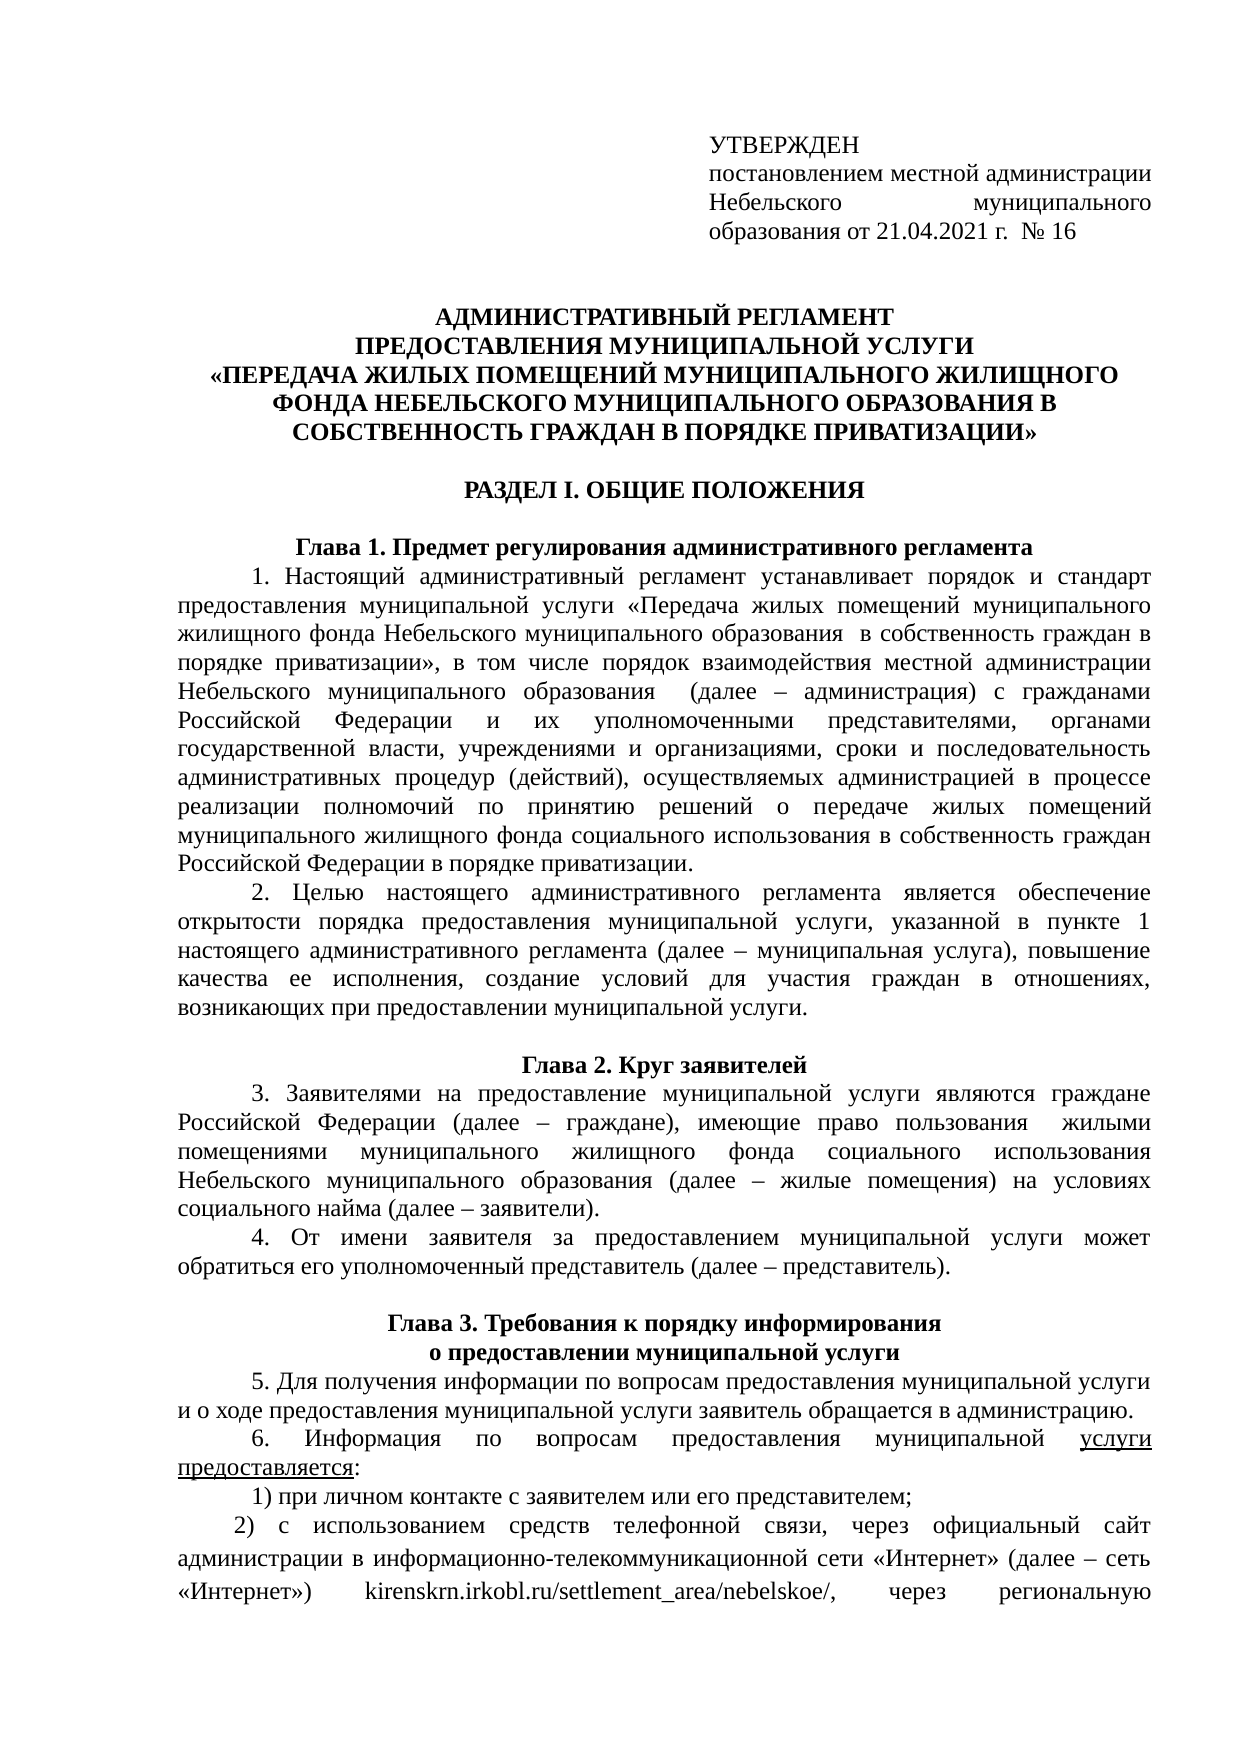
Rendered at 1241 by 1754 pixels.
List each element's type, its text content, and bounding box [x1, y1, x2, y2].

text Глава 3. Требования к порядку информирования о предоставлении муниципальной услуги [177, 1308, 1152, 1366]
text 5. Для получения информации по вопросам предоставления муниципальной услуги и о ходе предоставления муниципальной услуги заявитель обращается в администрацию. [177, 1366, 1152, 1423]
text 1. Настоящий административный регламент устанавливает порядок и стандарт предоставления муниципальной услуги «Передача жилых помещений муниципального жилищного фонда Небельского муниципального образования в собственность граждан в порядке приватизации», в том числе порядок взаимодействия местной администрации Небельского муниципального образования (далее – администрация) с гражданами Российской Федерации и их уполномоченными представителями, органами государственной власти, учреждениями и организациями, сроки и последовательность административных процедур (действий), осуществляемых администрацией в процессе реализации полномочий по принятию решений о передаче жилых помещений муниципального жилищного фонда социального использования в собственность граждан Российской Федерации в порядке приватизации. [177, 561, 1152, 877]
text АДМИНИСТРАТИВНЫЙ РЕГЛАМЕНТ [177, 302, 1152, 331]
text 1) при личном контакте с заявителем или его представителем; [177, 1481, 1152, 1510]
text ПРЕДОСТАВЛЕНИЯ МУНИЦИПАЛЬНОЙ УСЛУГИ [177, 331, 1152, 360]
text РАЗДЕЛ I. ОБЩИЕ ПОЛОЖЕНИЯ [177, 475, 1152, 503]
text Глава 1. Предмет регулирования административного регламента [177, 532, 1152, 561]
text постановлением местной администрации Небельского муниципального образования от 21.04.2021 г. № 16 [709, 158, 1152, 245]
text 4. От имени заявителя за предоставлением муниципальной услуги может обратиться его уполномоченный представитель (далее – представитель). [177, 1222, 1152, 1280]
text 6. Информация по вопросам предоставления муниципальной услуги предоставляется: [177, 1423, 1152, 1481]
text 3. Заявителями на предоставление муниципальной услуги являются граждане Российской Федерации (далее – граждане), имеющие право пользования жилыми помещениями муниципального жилищного фонда социального использования Небельского муниципального образования (далее – жилые помещения) на условиях социального найма (далее – заявители). [177, 1078, 1152, 1222]
text «ПЕРЕДАЧА ЖИЛЫХ ПОМЕЩЕНИЙ МУНИЦИПАЛЬНОГО ЖИЛИЩНОГО ФОНДА НЕБЕЛЬСКОГО МУНИЦИПАЛЬНОГО ОБРАЗОВАНИЯ В СОБСТВЕННОСТЬ ГРАЖДАН В ПОРЯДКЕ ПРИВАТИЗАЦИИ» [177, 360, 1152, 446]
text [177, 1510, 1152, 1604]
text 2. Целью настоящего административного регламента является обеспечение открытости порядка предоставления муниципальной услуги, указанной в пункте 1 настоящего административного регламента (далее – муниципальная услуга), повышение качества ее исполнения, создание условий для участия граждан в отношениях, возникающих при предоставлении муниципальной услуги. [177, 877, 1152, 1021]
text УТВЕРЖДЕН [709, 130, 1152, 158]
text Глава 2. Круг заявителей [177, 1050, 1152, 1078]
